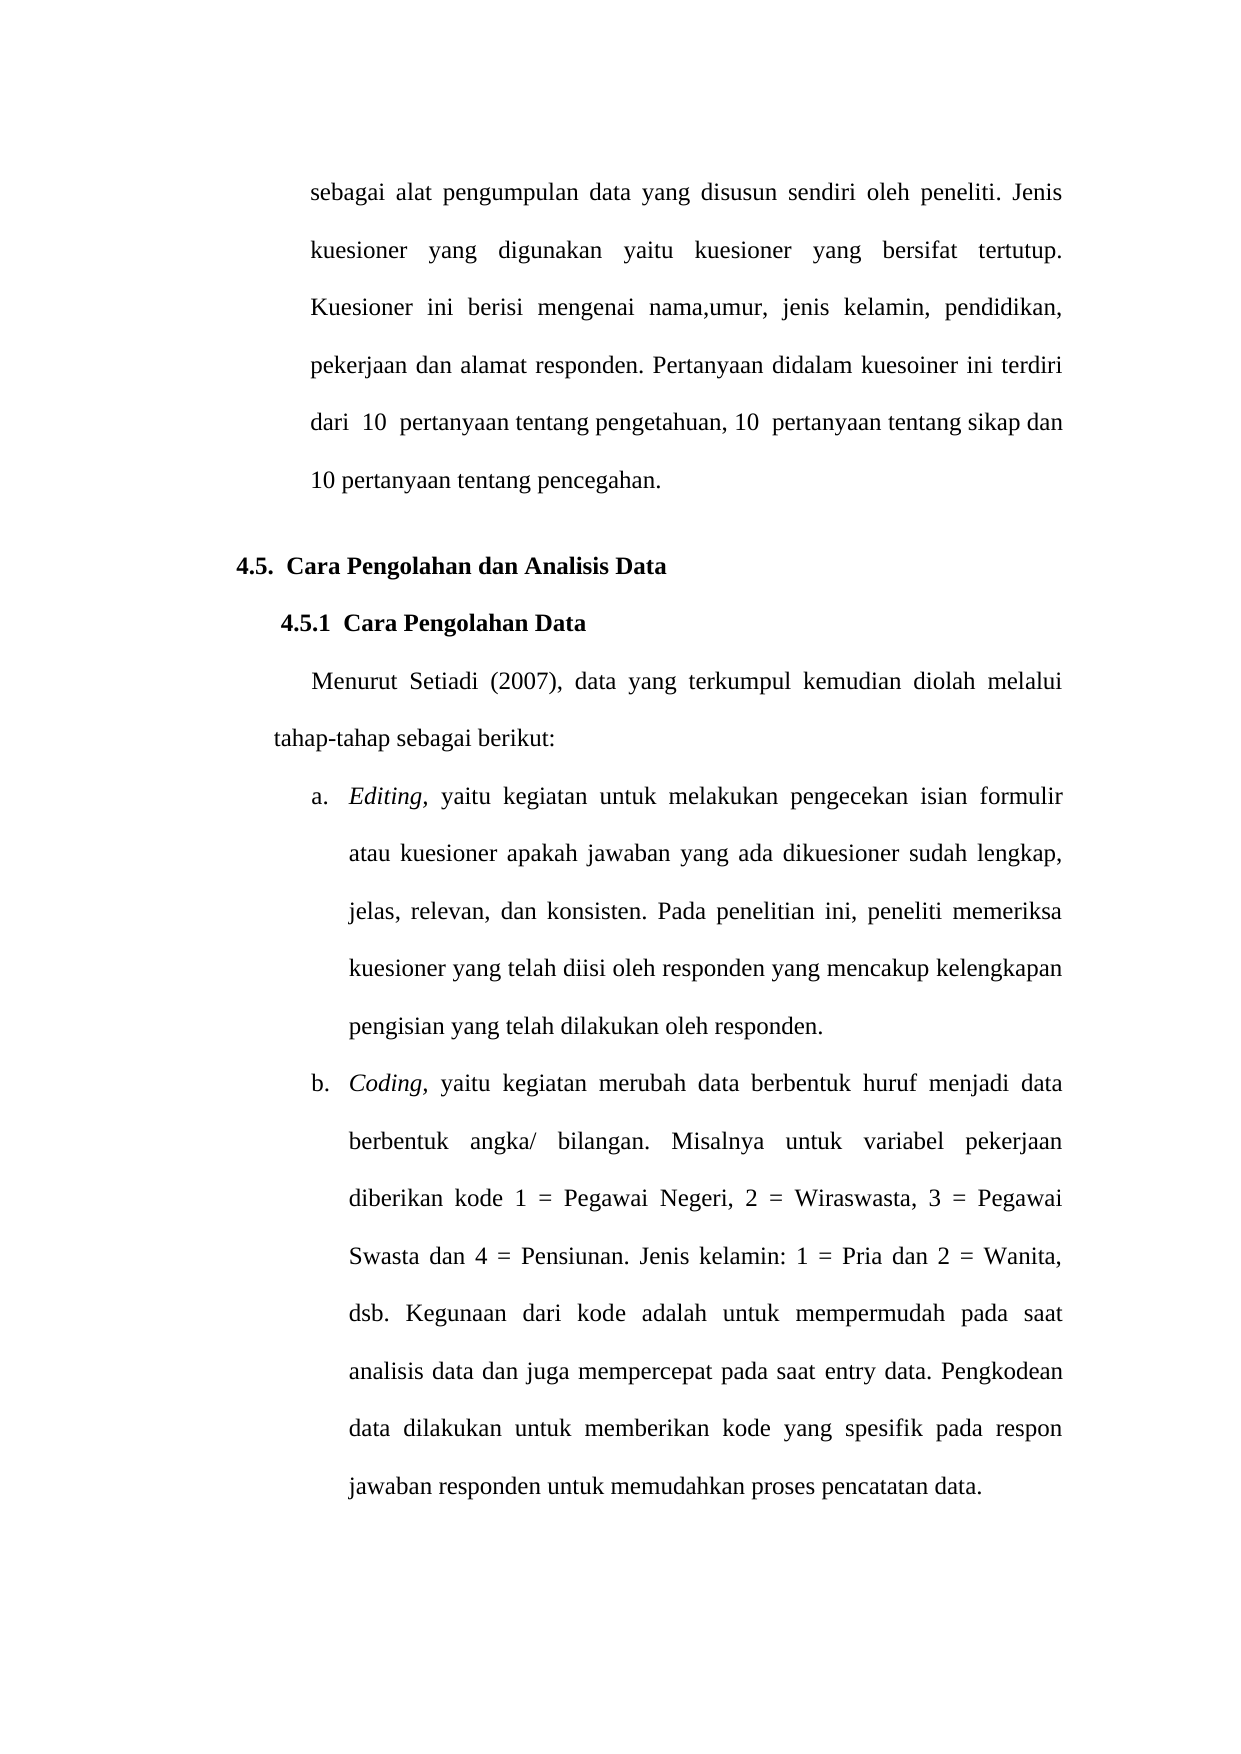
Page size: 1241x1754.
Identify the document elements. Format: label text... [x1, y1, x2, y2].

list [310, 177, 1063, 493]
list Coding, yaitu kegiatan merubah data berbentuk huruf menjadi data berbentuk angka/ bilangan. Misalnya untuk variabel pekerjaan diberikan kode 1 = Pegawai Negeri, 2 = Wiraswasta, 3 = Pegawai Swasta dan 4 = Pensiunan. Jenis kelamin: 1 = Pria dan 2 = Wanita, dsb. Kegunaan dari kode adalah untuk mempermudah pada saat analisis data dan juga mempercepat pada saat entry data. Pengkodean data dilakukan untuk memberikan kode yang spesifik pada respon jawaban responden untuk memudahkan proses pencatatan data. [311, 1068, 1063, 1500]
list Editing, yaitu kegiatan untuk melakukan pengecekan isian formulir atau kuesioner apakah jawaban yang ada dikuesioner sudah lengkap, jelas, relevan, dan konsisten. Pada penelitian ini, peneliti memeriksa kuesioner yang telah diisi oleh responden yang mencakup kelengkapan pengisian yang telah dilakukan oleh responden. [311, 781, 1063, 1040]
text Menurut Setiadi (2007), data yang terkumpul kemudian diolah melalui tahap-tahap sebagai berikut: [274, 666, 1063, 752]
text 4.5.1 Cara Pengolahan Data [281, 608, 1063, 637]
text 4.5. Cara Pengolahan dan Analisis Data [236, 551, 1063, 580]
